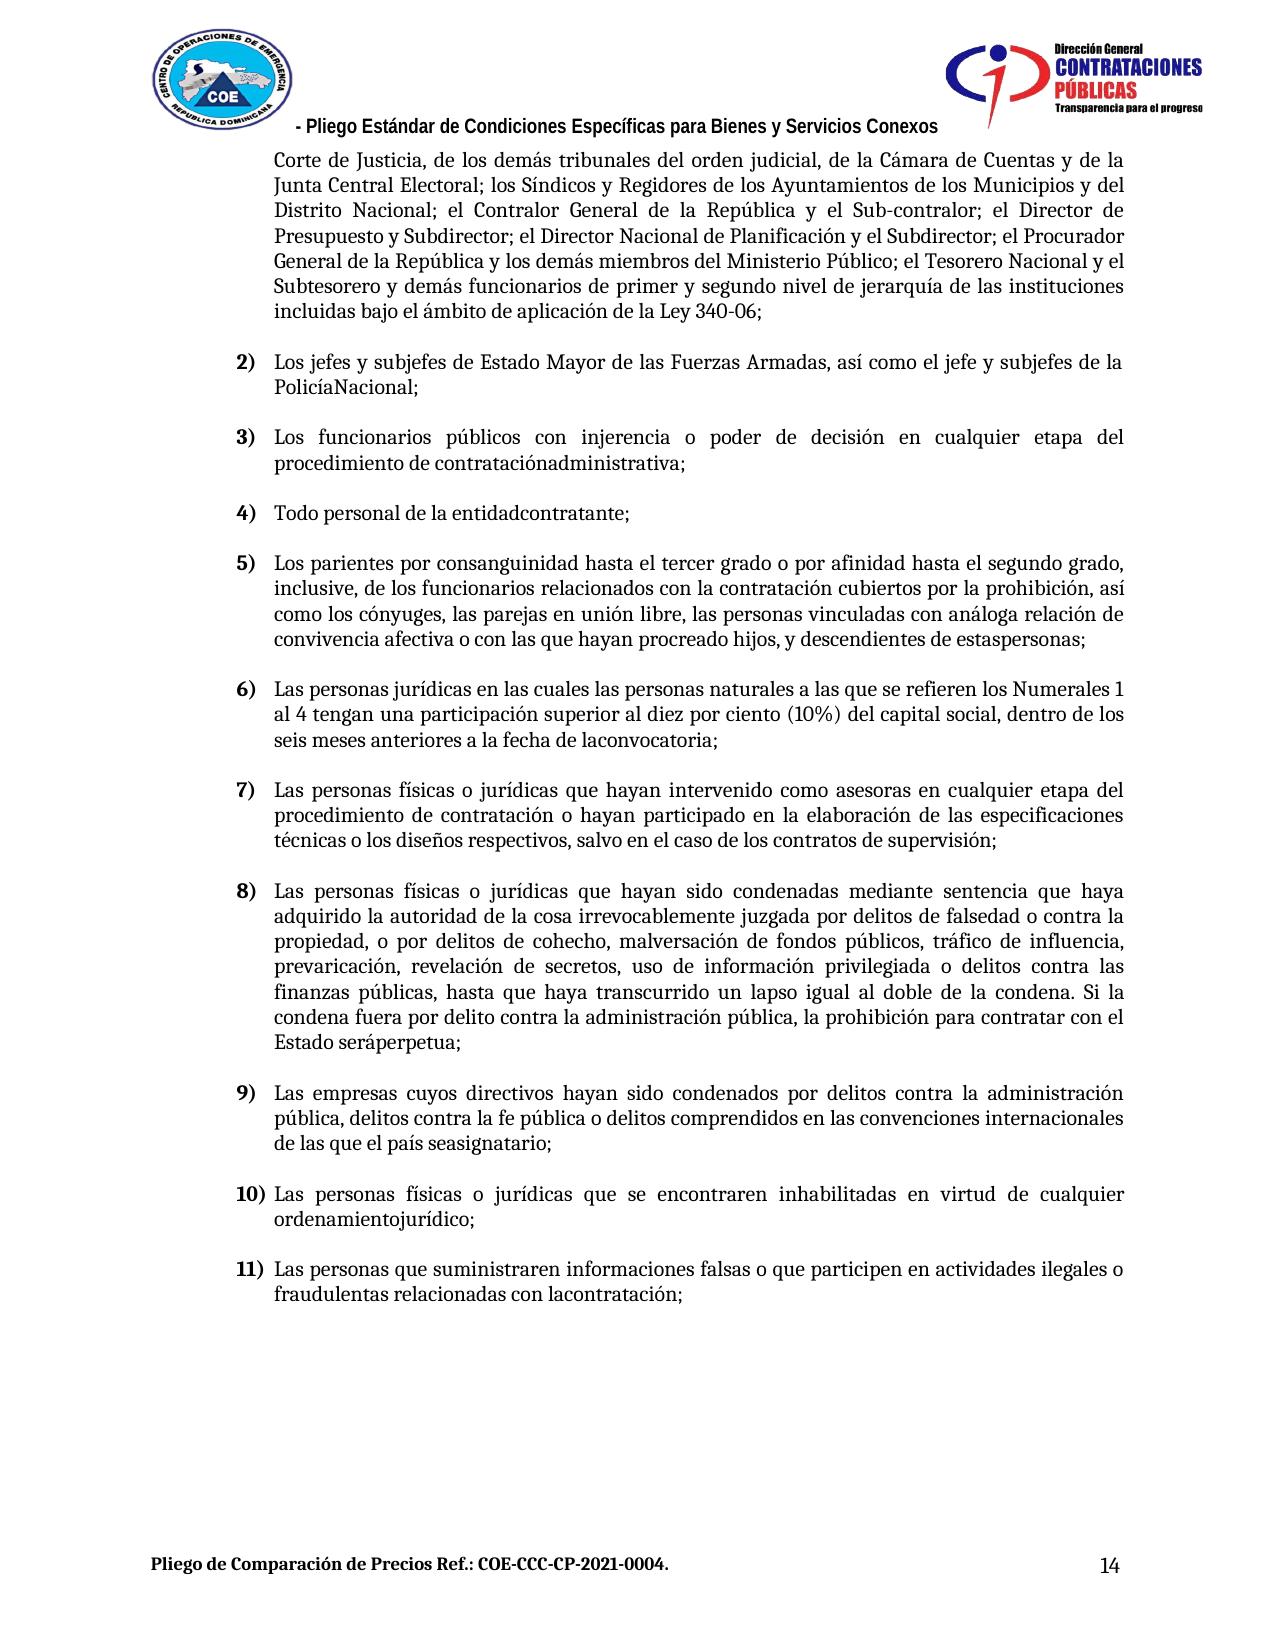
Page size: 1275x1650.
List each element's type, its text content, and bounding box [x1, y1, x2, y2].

list Las personas jurídicas en las cuales las personas naturales a las que se refieren los Numerales 1 al 4 tengan una participación superior al diez por ciento (10%) del capital social, dentro de los seis meses anteriores a la fecha de laconvocatoria; [236, 677, 1125, 753]
list Las empresas cuyos directivos hayan sido condenados por delitos contra la administración pública, delitos contra la fe pública o delitos comprendidos en las convenciones internacionales de las que el país seasignatario; [236, 1081, 1125, 1156]
picture [945, 43, 1203, 129]
list Los parientes por consanguinidad hasta el tercer grado o por afinidad hasta el segundo grado, inclusive, de los funcionarios relacionados con la contratación cubiertos por la prohibición, así como los cónyuges, las parejas en unión libre, las personas vinculadas con análoga relación de convivencia afectiva o con las que hayan procreado hijos, y descendientes de estaspersonas; [236, 551, 1126, 652]
list Todo personal de la entidadcontratante; [236, 501, 1192, 526]
list Los jefes y subjefes de Estado Mayor de las Fuerzas Armadas, así como el jefe y subjefes de la PolicíaNacional; [236, 349, 1125, 400]
list Las personas físicas o jurídicas que se encontraren inhabilitadas en virtud de cualquier ordenamientojurídico; [236, 1181, 1126, 1232]
list Las personas físicas o jurídicas que hayan sido condenadas mediante sentencia que haya adquirido la autoridad de la cosa irrevocablemente juzgada por delitos de falsedad o contra la propiedad, o por delitos de cohecho, malversación de fondos públicos, tráfico de influencia, prevaricación, revelación de secretos, uso de información privilegiada o delitos contra las finanzas públicas, hasta que haya transcurrido un lapso igual al doble de la condena. Si la condena fuera por delito contra la administración pública, la prohibición para contratar con el Estado seráperpetua; [236, 879, 1126, 1055]
picture [148, 27, 296, 134]
list Las personas que suministraren informaciones falsas o que participen en actividades ilegales o fraudulentas relacionadas con lacontratación; [236, 1257, 1125, 1307]
list Los funcionarios públicos con injerencia o poder de decisión en cualquier etapa del procedimiento de contrataciónadministrativa; [236, 425, 1125, 475]
list Las personas físicas o jurídicas que hayan intervenido como asesoras en cualquier etapa del procedimiento de contratación o hayan participado en la elaboración de las especificaciones técnicas o los diseños respectivos, salvo en el caso de los contratos de supervisión; [236, 778, 1125, 853]
text Corte de Justicia, de los demás tribunales del orden judicial, de la Cámara de Cuentas y de la Junta Central Electoral; los Síndicos y Regidores de los Ayuntamientos de los Municipios y del Distrito Nacional; el Contralor General de la República y el Sub-contralor; el Director de Presupuesto y Subdirector; el Director Nacional de Planificación y el Subdirector; el Procurador General de la República y los demás miembros del Ministerio Público; el Tesorero Nacional y el Subtesorero y demás funcionarios de primer y segundo nivel de jerarquía de las instituciones incluidas bajo el ámbito de aplicación de la Ley 340-06; [274, 148, 1126, 324]
